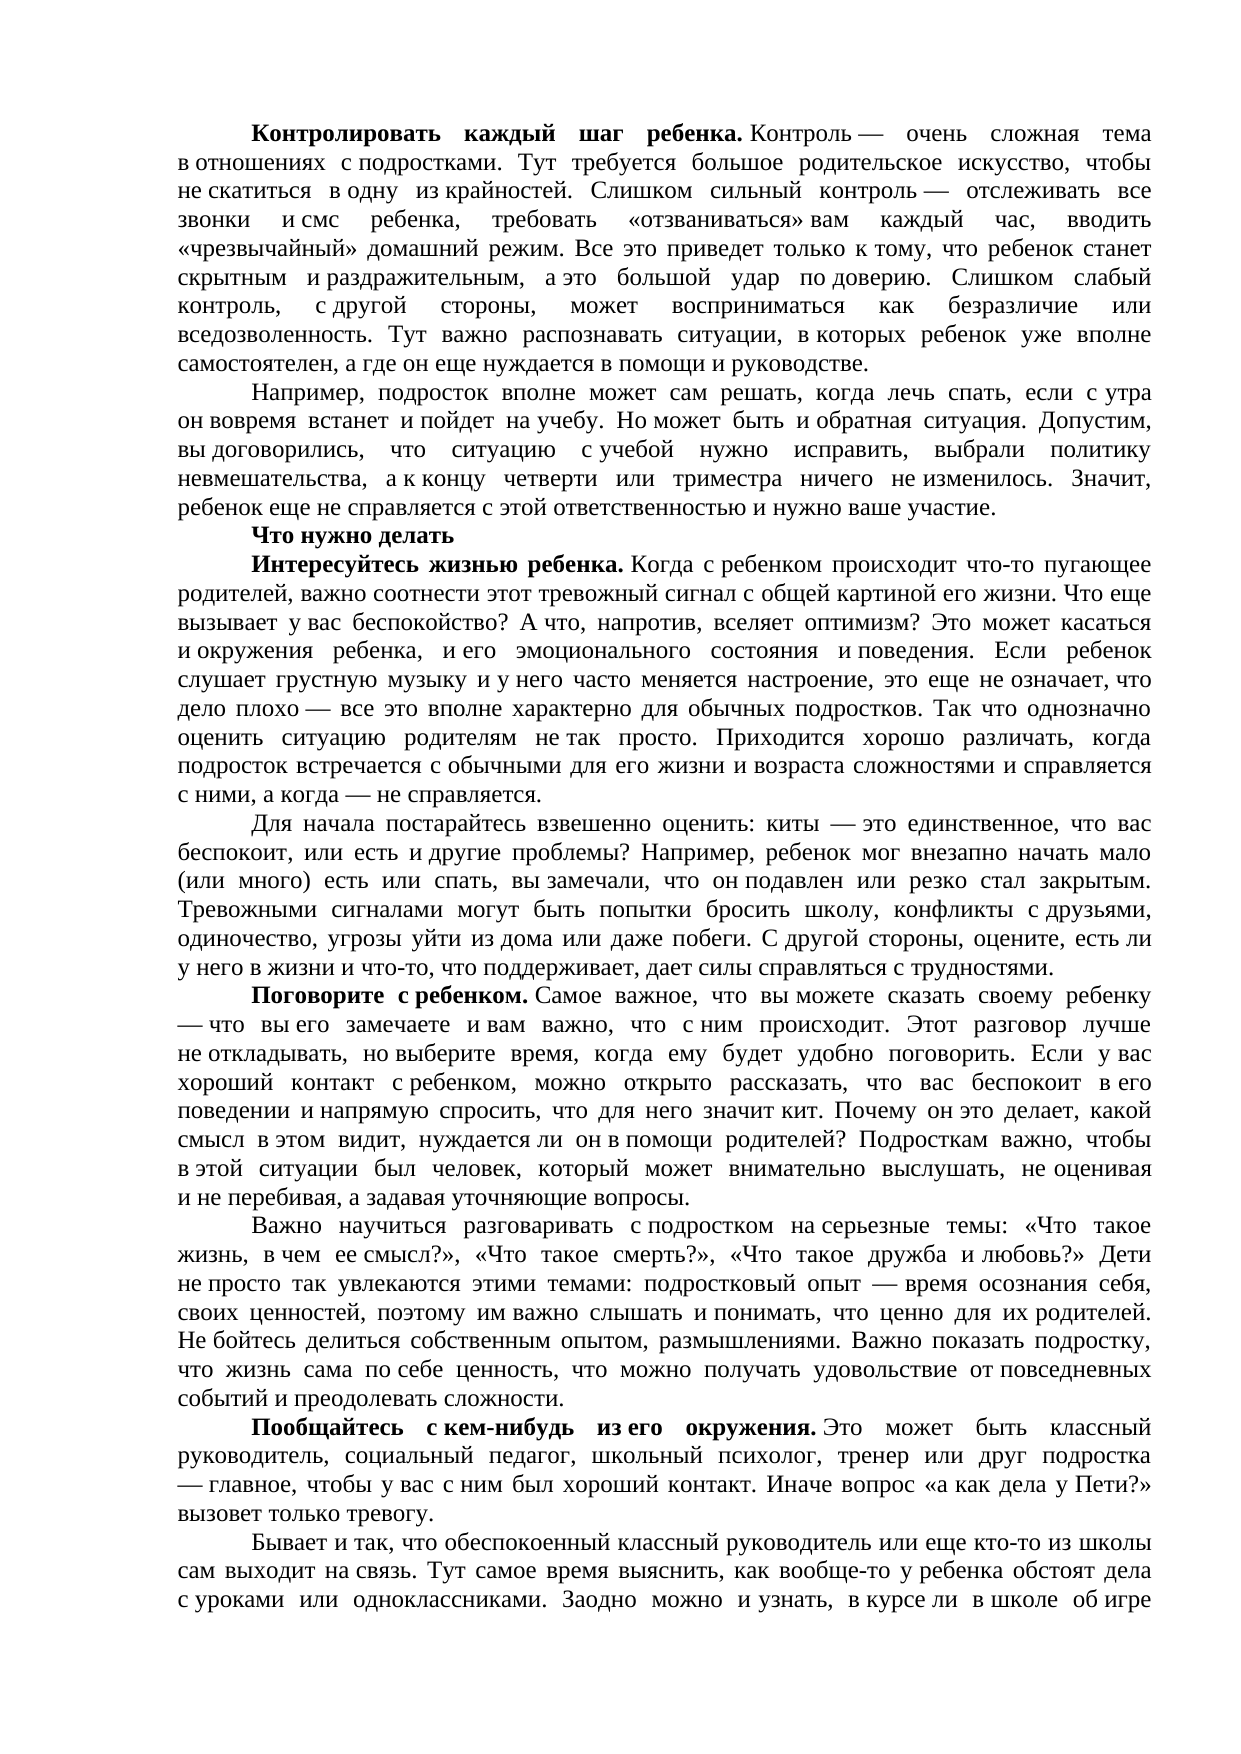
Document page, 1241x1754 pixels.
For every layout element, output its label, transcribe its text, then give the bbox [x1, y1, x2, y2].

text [177, 1527, 1152, 1613]
text Пообщайтесь с кем-нибудь из его окружения. Это может быть классный руководитель, социальный педагог, школьный психолог, тренер или друг подростка — главное, чтобы у вас с ним был хороший контакт. Иначе вопрос «а как дела у Пети?» вызовет только тревогу. [177, 1412, 1152, 1527]
subtitle Что нужно делать [177, 521, 1152, 549]
text Например, подросток вполне может сам решать, когда лечь спать, если с утра он вовремя встанет и пойдет на учебу. Но может быть и обратная ситуация. Допустим, вы договорились, что ситуацию с учебой нужно исправить, выбрали политику невмешательства, а к концу четверти или триместра ничего не изменилось. Значит, ребенок еще не справляется с этой ответственностью и нужно ваше участие. [177, 377, 1152, 521]
text Важно научиться разговаривать с подростком на серьезные темы: «Что такое жизнь, в чем ее смысл?», «Что такое смерть?», «Что такое дружба и любовь?» Дети не просто так увлекаются этими темами: подростковый опыт — время осознания себя, своих ценностей, поэтому им важно слышать и понимать, что ценно для их родителей. Не бойтесь делиться собственным опытом, размышлениями. Важно показать подростку, что жизнь сама по себе ценность, что можно получать удовольствие от повседневных событий и преодолевать сложности. [177, 1211, 1152, 1412]
text Контролировать каждый шаг ребенка. Контроль — очень сложная тема в отношениях с подростками. Тут требуется большое родительское искусство, чтобы не скатиться в одну из крайностей. Слишком сильный контроль — отслеживать все звонки и смс ребенка, требовать «отзваниваться» вам каждый час, вводить «чрезвычайный» домашний режим. Все это приведет только к тому, что ребенок станет скрытным и раздражительным, а это большой удар по доверию. Слишком слабый контроль, с другой стороны, может восприниматься как безразличие или вседозволенность. Тут важно распознавать ситуации, в которых ребенок уже вполне самостоятелен, а где он еще нуждается в помощи и руководстве. [177, 118, 1152, 377]
text Поговорите с ребенком. Самое важное, что вы можете сказать своему ребенку — что вы его замечаете и вам важно, что с ним происходит. Этот разговор лучше не откладывать, но выберите время, когда ему будет удобно поговорить. Если у вас хороший контакт с ребенком, можно открыто рассказать, что вас беспокоит в его поведении и напрямую спросить, что для него значит кит. Почему он это делает, какой смысл в этом видит, нуждается ли он в помощи родителей? Подросткам важно, чтобы в этой ситуации был человек, который может внимательно выслушать, не оценивая и не перебивая, а задавая уточняющие вопросы. [177, 981, 1152, 1211]
text Интересуйтесь жизнью ребенка. Когда с ребенком происходит что-то пугающее родителей, важно соотнести этот тревожный сигнал с общей картиной его жизни. Что еще вызывает у вас беспокойство? А что, напротив, вселяет оптимизм? Это может касаться и окружения ребенка, и его эмоционального состояния и поведения. Если ребенок слушает грустную музыку и у него часто меняется настроение, это еще не означает, что дело плохо — все это вполне характерно для обычных подростков. Так что однозначно оценить ситуацию родителям не так просто. Приходится хорошо различать, когда подросток встречается с обычными для его жизни и возраста сложностями и справляется с ними, а когда — не справляется. [177, 549, 1152, 808]
text Для начала постарайтесь взвешенно оценить: киты — это единственное, что вас беспокоит, или есть и другие проблемы? Например, ребенок мог внезапно начать мало (или много) есть или спать, вы замечали, что он подавлен или резко стал закрытым. Тревожными сигналами могут быть попытки бросить школу, конфликты с друзьями, одиночество, угрозы уйти из дома или даже побеги. С другой стороны, оцените, есть ли у него в жизни и что-то, что поддерживает, дает силы справляться с трудностями. [177, 808, 1152, 981]
